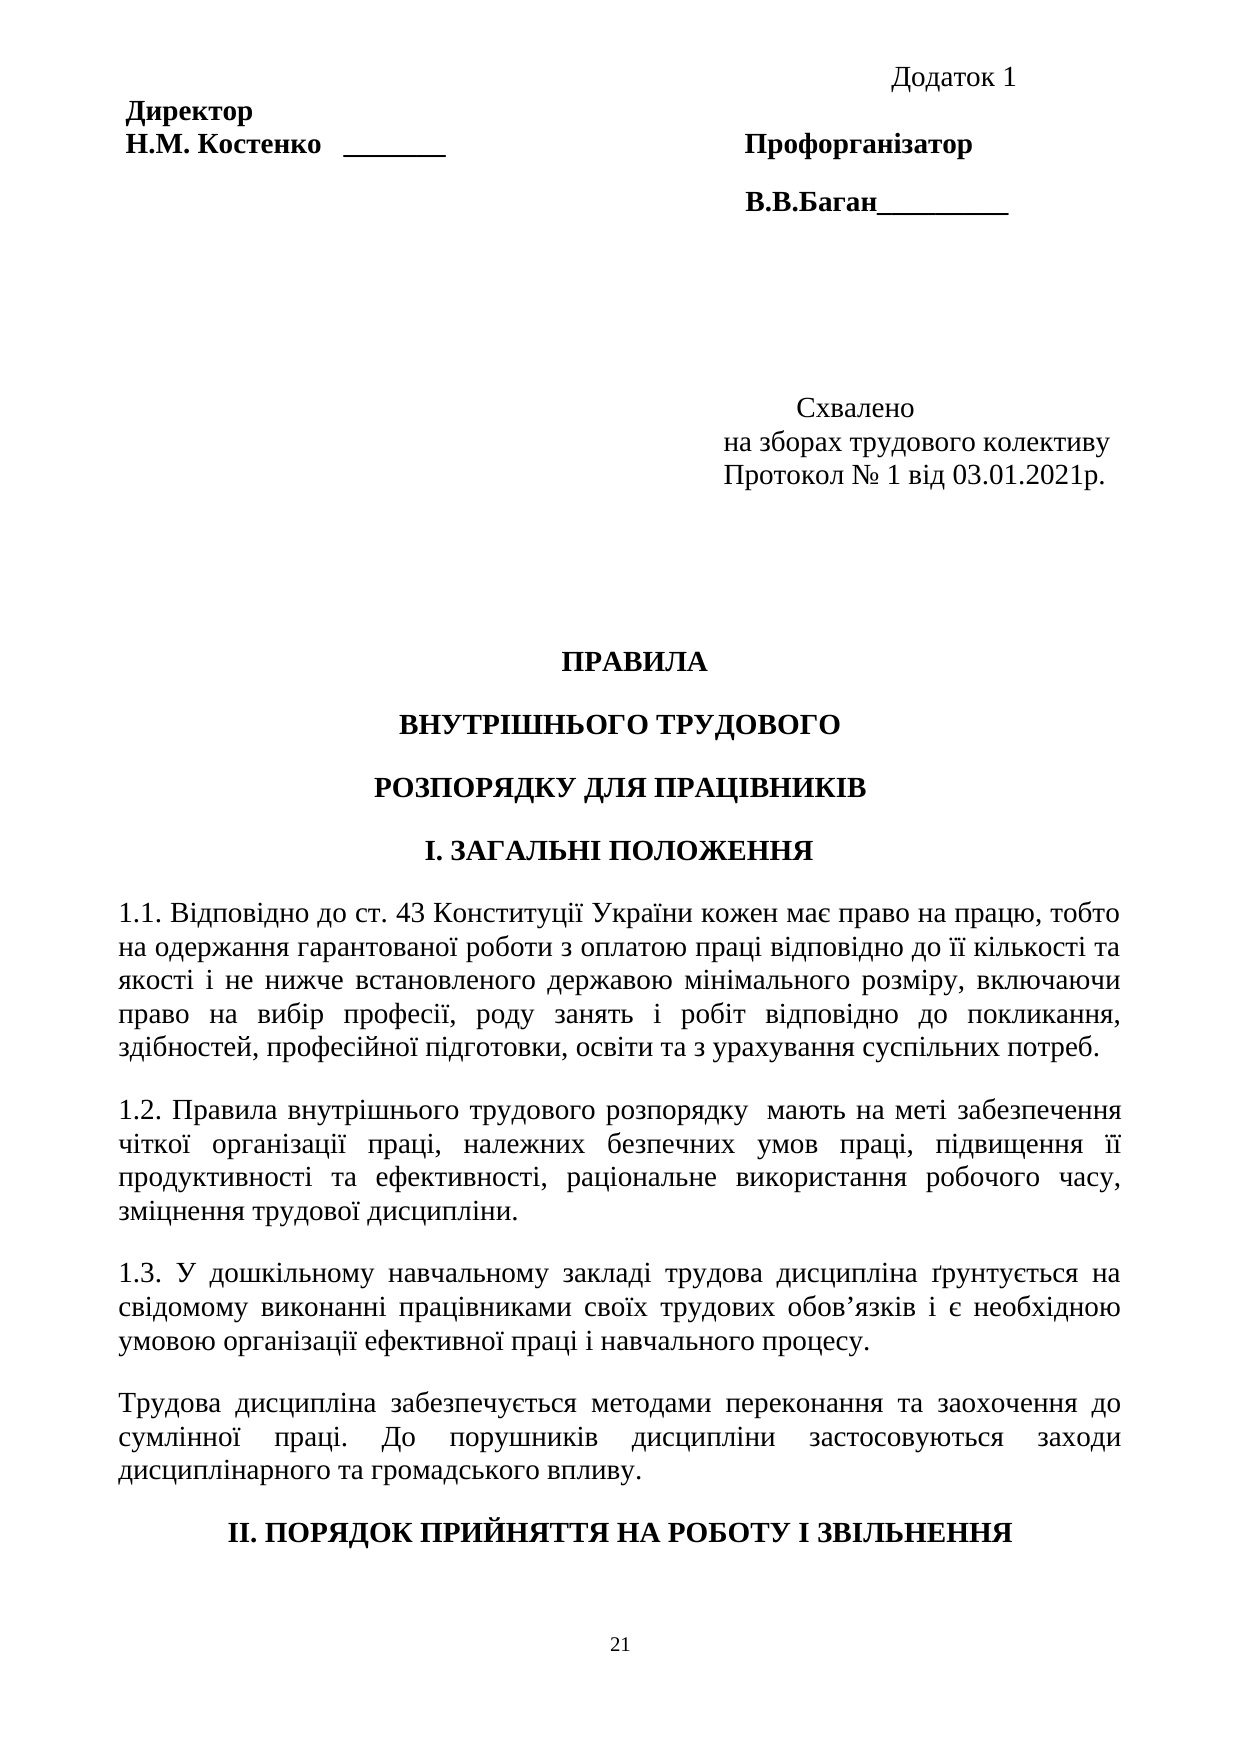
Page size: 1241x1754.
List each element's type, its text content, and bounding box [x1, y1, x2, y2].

text 1.3. У дошкільному навчальному закладі трудова дисципліна ґрунтується на свідомому виконанні працівниками своїх трудових обов’язків і є необхідною умовою організації ефективної праці і навчального процесу. [118, 1256, 1122, 1356]
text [118, 1515, 1122, 1549]
text Схвалено [118, 390, 1122, 424]
text Н.М. Костенко _______ Профорганізатор [118, 126, 1122, 160]
text І. ЗАГАЛЬНІ ПОЛОЖЕННЯ [118, 833, 1122, 866]
text на зборах трудового колективу [118, 424, 1122, 457]
text 1.2. Правила внутрішнього трудового розпорядку мають на меті забезпечення чіткої організації праці, належних безпечних умов праці, підвищення її продуктивності та ефективності, раціональне використання робочого часу, зміцнення трудової дисципліни. [118, 1092, 1122, 1226]
text ВНУТРІШНЬОГО ТРУДОВОГО [118, 707, 1122, 741]
text В.В.Баган_________ [118, 184, 1122, 217]
text ПРАВИЛА [118, 644, 1122, 678]
text Протокол № 1 від 03.01.2021р. [118, 457, 1122, 491]
text Трудова дисципліна забезпечується методами переконання та заохочення до сумлінної праці. До порушників дисципліни застосовуються заходи дисциплінарного та громадського впливу. [118, 1385, 1122, 1486]
text Додаток 1 [184, 59, 1122, 93]
text 1.1. Відповідно до ст. 43 Конституції України кожен має право на працю, тобто на одержання гарантованої роботи з оплатою праці відповідно до її кількості та якості і не нижче встановленого державою мінімального розміру, включаючи право на вибір професії, роду занять і робіт відповідно до покликання, здібностей, професійної підготовки, освіти та з урахування суспільних потреб. [118, 895, 1122, 1063]
text РОЗПОРЯДКУ ДЛЯ ПРАЦІВНИКІВ [118, 770, 1122, 803]
text Директор [118, 93, 1122, 126]
